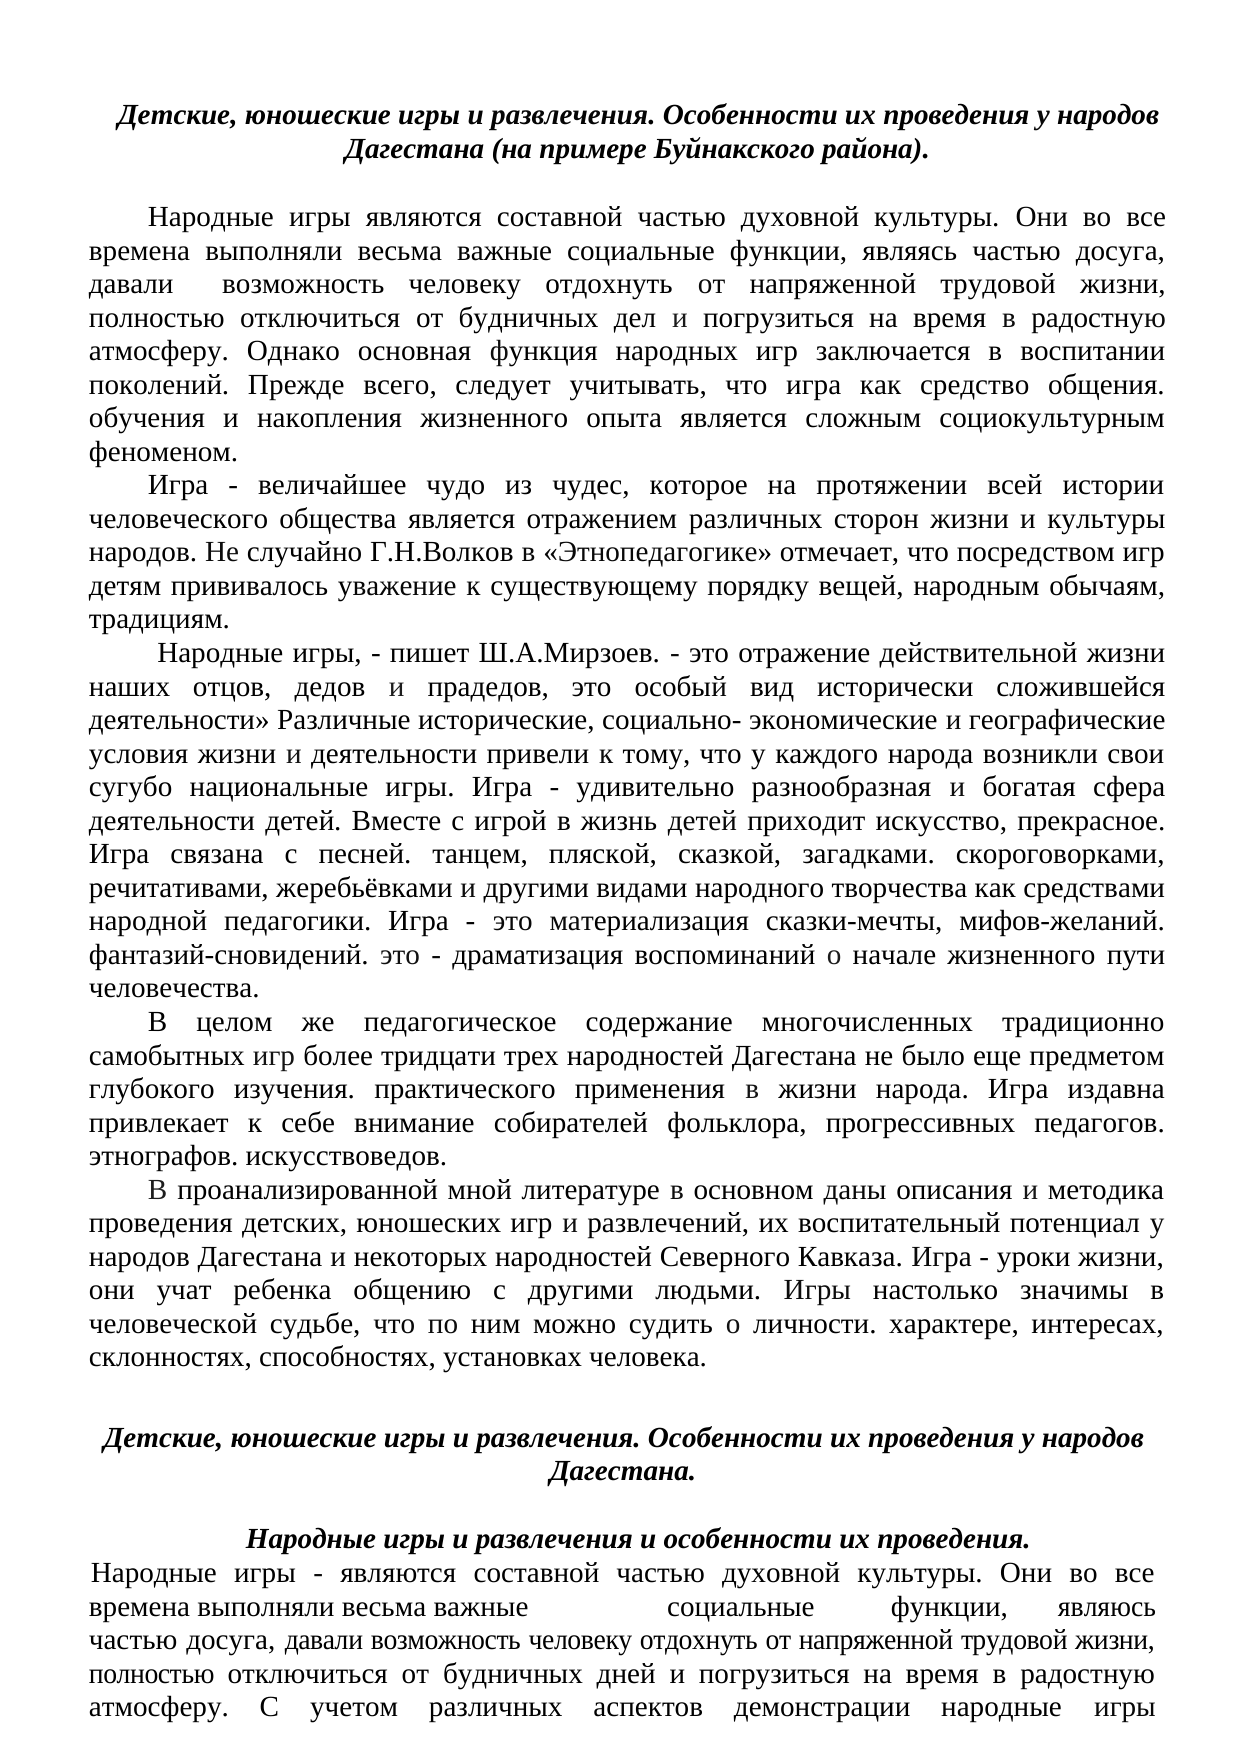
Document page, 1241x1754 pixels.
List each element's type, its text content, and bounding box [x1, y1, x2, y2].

text Детские, юношеские игры и развлечения. Особенности их проведения у народов Дагестана. [89, 1420, 1157, 1487]
text В целом же педагогическое содержание многочисленных традиционно самобытных игр бoлee тридцати трех народностей Дагестана не было еще предметом глубокого изучения. практического применения в жизни народа. Игра издавна привлекает к себе внимание собирателей фольклора, прогрессивных педагогов. этнографов. искусствоведов. [89, 1004, 1165, 1172]
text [89, 1555, 1156, 1723]
text В проанализированной мной литературе в основном даны описания и методика проведения детских, юношеских игр и развлечений, их воспитательный потенциал у народов Дагестана и некоторых народностей Северного Кавказа. Игра - уроки жизни, они учат ребенка общению с другими людьми. Игры настолько значимы в человеческой судьбе, что по ним можно судить о личности. характере, интересах, склонностях, способностях, установках человека. [89, 1172, 1164, 1373]
text Народные игры являются составной частью духовной культуры. Они во все времена выполняли весьма важные социальные функции, являясь частью досуга, давали возможность человеку отдохнуть от напряженной трудовой жизни, полностью отключиться от будничных дел и погрузиться на время в радостную атмосферу. Однако основная функция народных игр заключается в воспитании поколений. Прежде всего, следует учитывать, что игра как средство общения. обучения и накопления жизненного опыта является сложным социокультурным феноменом. [89, 199, 1166, 467]
text Народные игры, - пишет Ш.А.Мирзоев. - это отражение действительной жизни наших отцов, дедов и прадедов, это особый вид исторически сложившейся деятельности» Различные исторические, социально- экономические и географические условия жизни и деятельности привели к тому, что у каждого народа возникли свои сугубо национальные игры. Игра - удивительно разнообразная и богатая сфера деятельности детей. Вместе с игрой в жизнь детей приходит искусство, прекрасное. Игра связана с песней. танцем, пляской, сказкой, загадками. скороговорками, речитативами, жеребьёвками и другими видами народного творчества как средствами народной педагогики. Игра - это материализация сказки-мечты, мифов-желаний. фантазий-сновидений. это - драматизация воспоминаний о начале жизненного пути человечества. [89, 635, 1165, 1004]
text Народные игры и развлечения и особенности их проведения. [89, 1521, 1186, 1554]
text Детские, юношеские игры и развлечения. Особенности их проведения у народов Дагестана (на примере Буйнакского района). [89, 97, 1186, 164]
text Игра - величайшее чудо из чудес, которое на протяжении всей истории человеческого общества является отражением различных сторон жизни и культуры народов. Не случайно Г.Н.Волков в «Этнопедагогике» отмечает, что посредством игр детям прививалось уважение к существующему порядку вещей, народным обычаям, традициям. [89, 467, 1165, 635]
